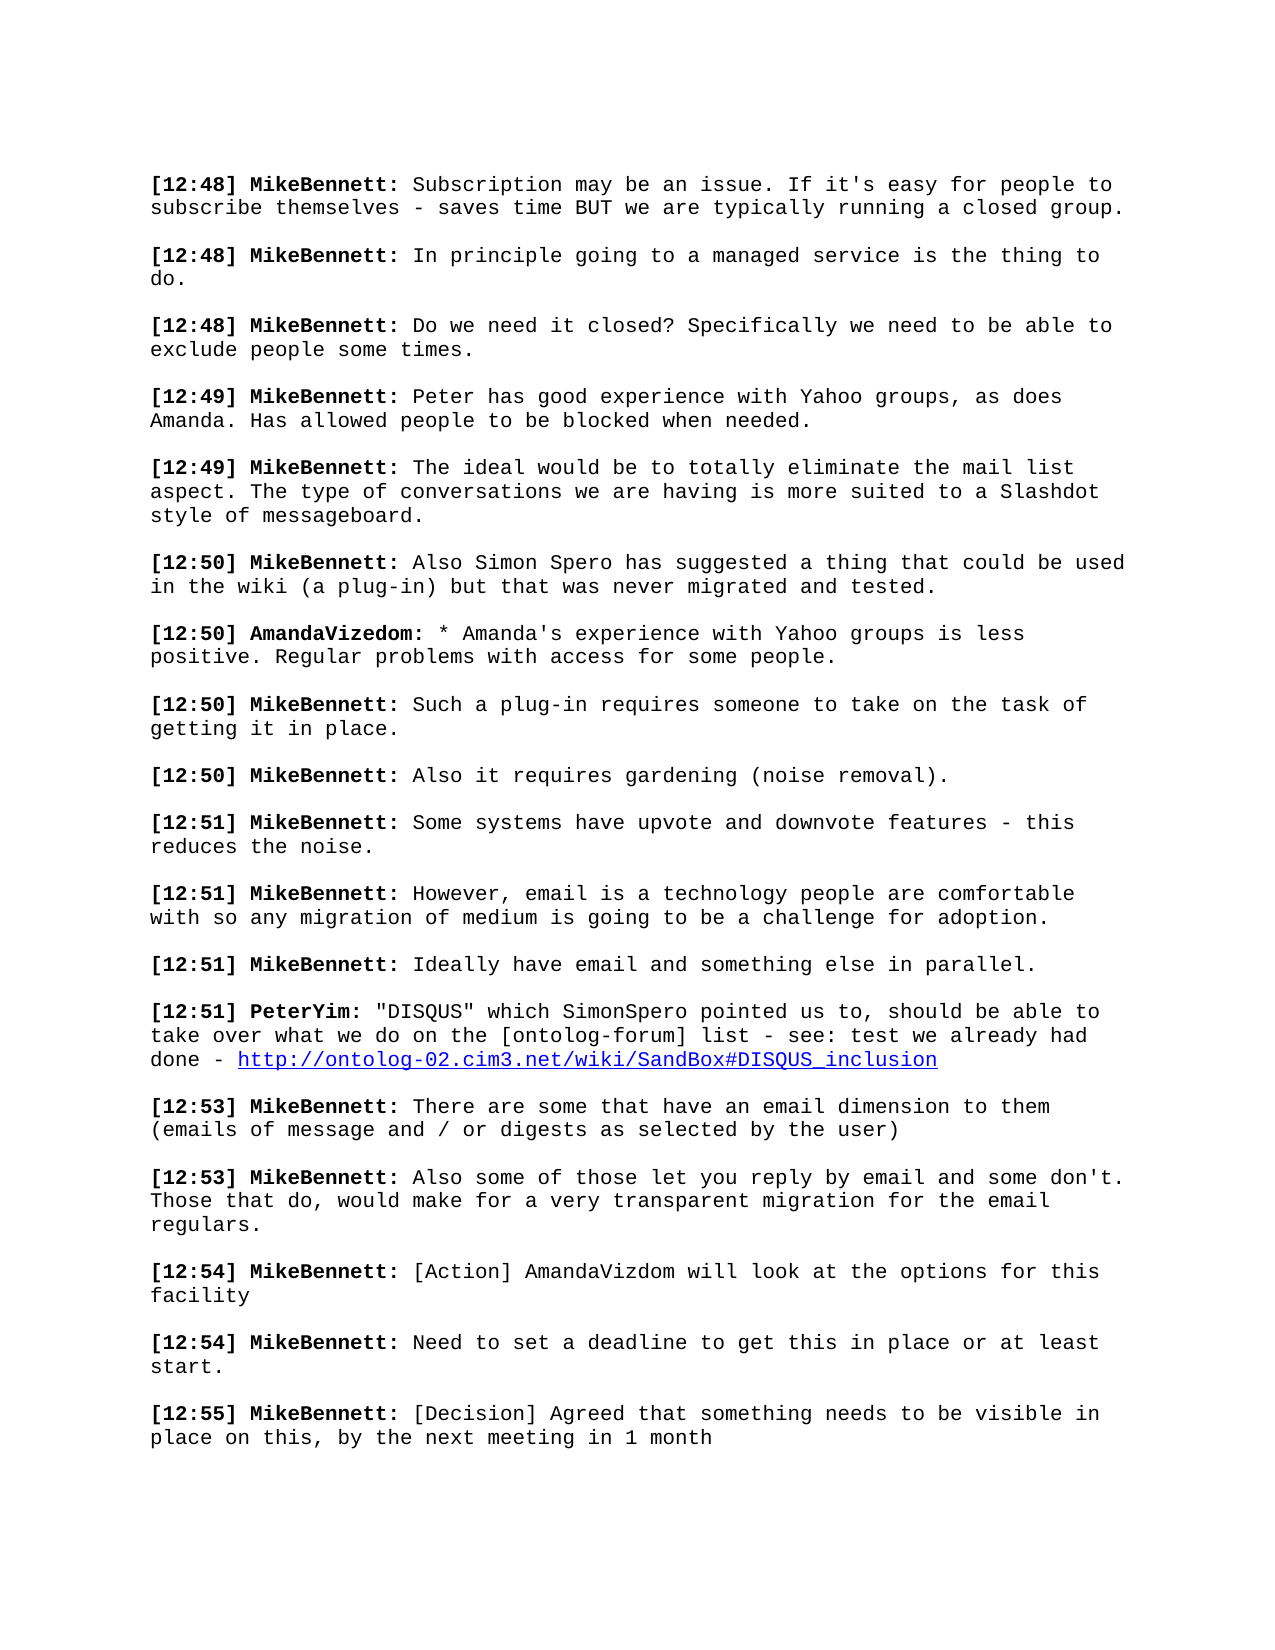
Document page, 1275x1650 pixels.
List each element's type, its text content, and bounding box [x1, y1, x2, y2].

text [12:51] PeterYim: "DISQUS" which SimonSpero pointed us to, should be able to take over what we do on the [ontolog-forum] list - see: test we already had done - http://ontolog-02.cim3.net/wiki/SandBox#DISQUS_inclusion [150, 1001, 1125, 1072]
text [12:53] MikeBennett: Also some of those let you reply by email and some don't. Those that do, would make for a very transparent migration for the email regulars. [150, 1167, 1125, 1238]
text [12:48] MikeBennett: Do we need it closed? Specifically we need to be able to exclude people some times. [150, 316, 1125, 363]
text [12:50] MikeBennett: Also it requires gardening (noise removal). [150, 765, 1125, 788]
text [12:54] MikeBennett: Need to set a deadline to get this in place or at least start. [150, 1332, 1125, 1379]
text [12:55] MikeBennett: [Decision] Agreed that something needs to be visible in place on this, by the next meeting in 1 month [150, 1403, 1125, 1451]
text [12:50] MikeBennett: Such a plug-in requires someone to take on the task of getting it in place. [150, 694, 1125, 741]
text [12:53] MikeBennett: There are some that have an email dimension to them (emails of message and / or digests as selected by the user) [150, 1096, 1125, 1143]
text [12:49] MikeBennett: The ideal would be to totally eliminate the mail list aspect. The type of conversations we are having is more suited to a Slashdot style of messageboard. [150, 457, 1125, 528]
text [12:50] AmandaVizedom: * Amanda's experience with Yahoo groups is less positive. Regular problems with access for some people. [150, 623, 1125, 670]
text [12:54] MikeBennett: [Action] AmandaVizdom will look at the options for this facility [150, 1261, 1125, 1309]
text [12:51] MikeBennett: Ideally have email and something else in parallel. [150, 954, 1125, 978]
text [12:51] MikeBennett: However, email is a technology people are comfortable with so any migration of medium is going to be a challenge for adoption. [150, 883, 1125, 930]
text [12:50] MikeBennett: Also Simon Spero has suggested a thing that could be used in the wiki (a plug-in) but that was never migrated and tested. [150, 552, 1125, 599]
text [12:48] MikeBennett: In principle going to a managed service is the thing to do. [150, 244, 1125, 292]
text [12:51] MikeBennett: Some systems have upvote and downvote features - this reduces the noise. [150, 812, 1125, 859]
text [12:48] MikeBennett: Subscription may be an issue. If it's easy for people to subscribe themselves - saves time BUT we are typically running a closed group. [150, 174, 1125, 221]
text [12:49] MikeBennett: Peter has good experience with Yahoo groups, as does Amanda. Has allowed people to be blocked when needed. [150, 386, 1125, 434]
